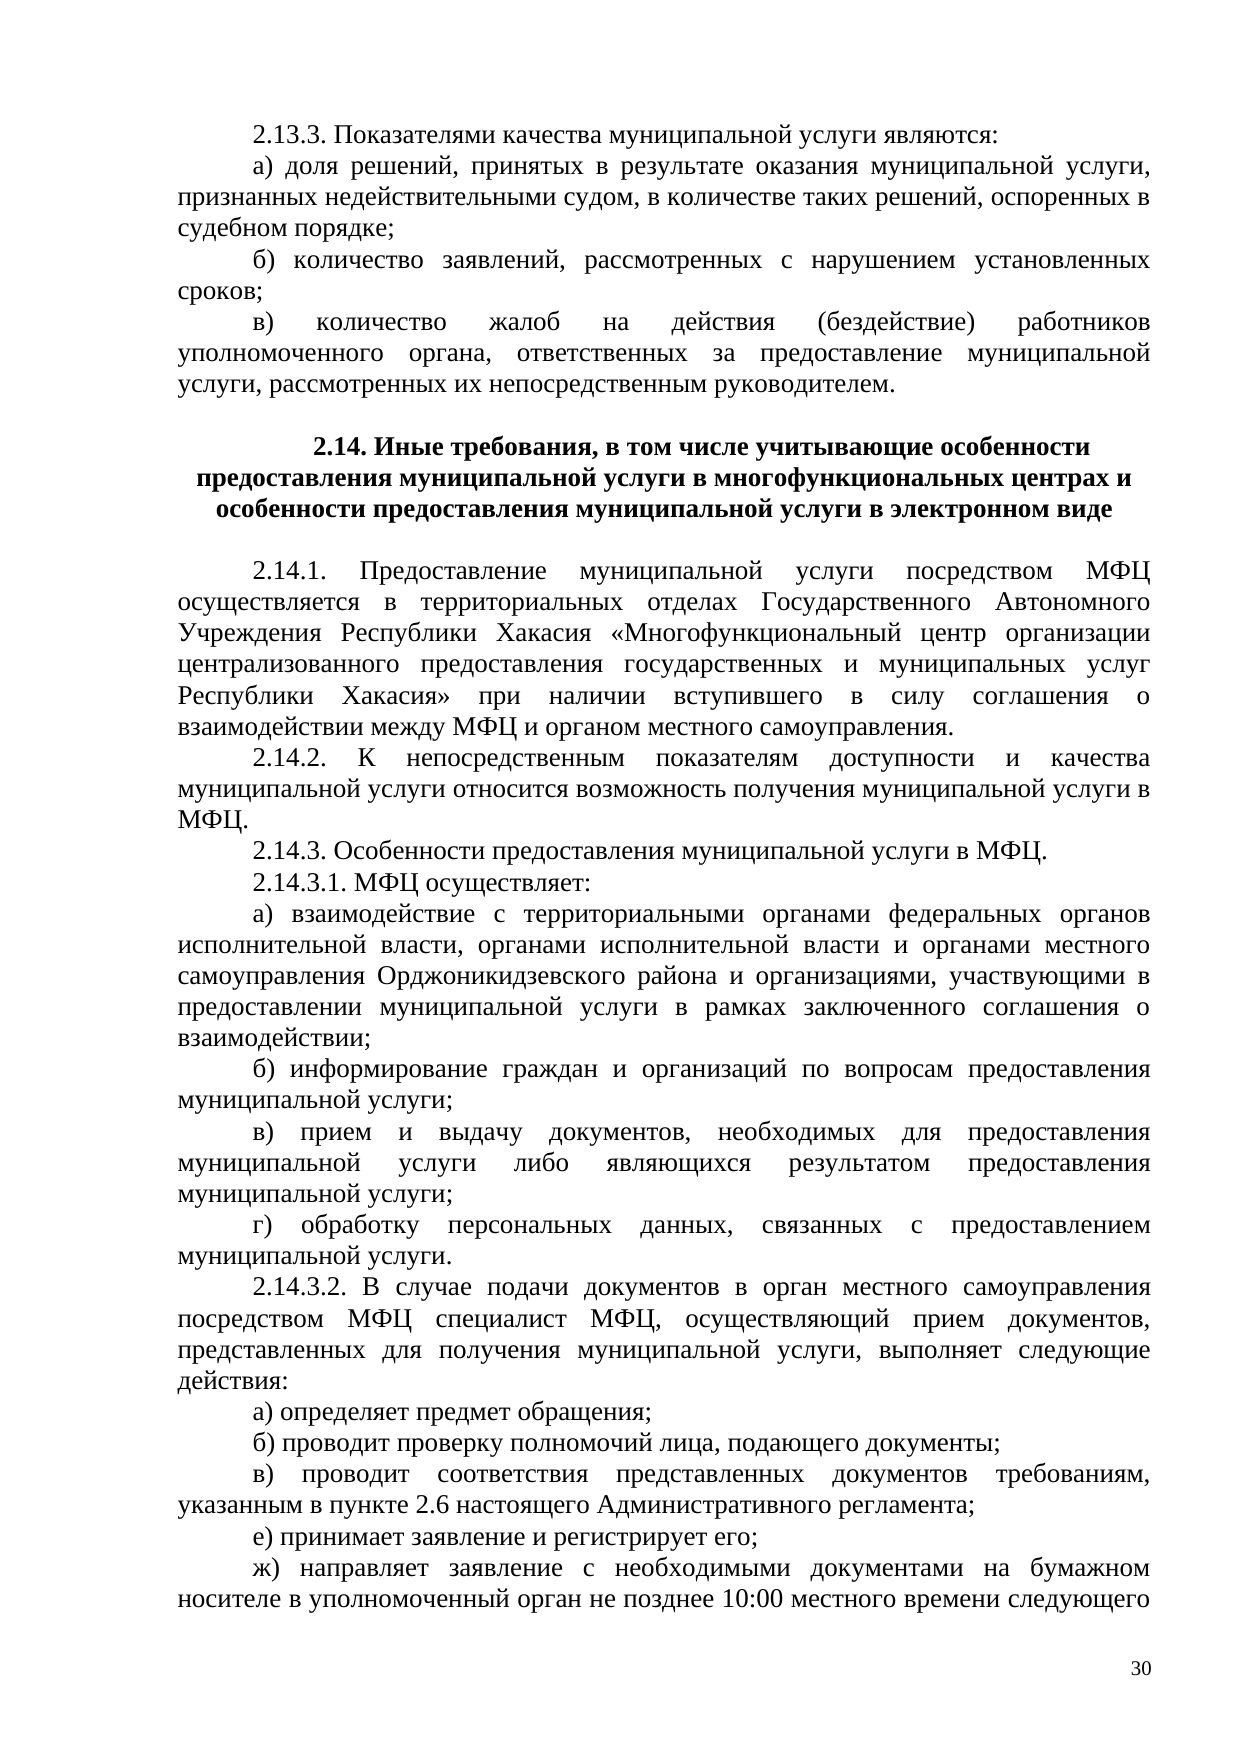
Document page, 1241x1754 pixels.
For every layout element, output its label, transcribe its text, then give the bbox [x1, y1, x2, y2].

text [177, 1551, 1152, 1613]
text а) взаимодействие с территориальными органами федеральных органов исполнительной власти, органами исполнительной власти и органами местного самоуправления Орджоникидзевского района и организациями, участвующими в предоставлении муниципальной услуги в рамках заключенного соглашения о взаимодействии; [177, 897, 1152, 1052]
text б) количество заявлений, рассмотренных с нарушением установленных сроков; [177, 243, 1152, 305]
text 2.14.2. К непосредственным показателям доступности и качества муниципальной услуги относится возможность получения муниципальной услуги в МФЦ. [177, 741, 1152, 834]
text а) определяет предмет обращения; [177, 1395, 1152, 1426]
text б) информирование граждан и организаций по вопросам предоставления муниципальной услуги; [177, 1052, 1152, 1115]
text 2.14.3. Особенности предоставления муниципальной услуги в МФЦ. [177, 834, 1152, 866]
text 2.14.1. Предоставление муниципальной услуги посредством МФЦ осуществляется в территориальных отделах Государственного Автономного Учреждения Республики Хакасия «Многофункциональный центр организации централизованного предоставления государственных и муниципальных услуг Республики Хакасия» при наличии вступившего в силу соглашения о взаимодействии между МФЦ и органом местного самоуправления. [177, 554, 1152, 741]
text е) принимает заявление и регистрирует его; [177, 1520, 1152, 1551]
text 2.13.3. Показателями качества муниципальной услуги являются: [177, 118, 1152, 149]
text 2.14.3.2. В случае подачи документов в орган местного самоуправления посредством МФЦ специалист МФЦ, осуществляющий прием документов, представленных для получения муниципальной услуги, выполняет следующие действия: [177, 1271, 1152, 1395]
text в) прием и выдачу документов, необходимых для предоставления муниципальной услуги либо являющихся результатом предоставления муниципальной услуги; [177, 1115, 1152, 1208]
text б) проводит проверку полномочий лица, подающего документы; [177, 1426, 1152, 1457]
text в) проводит соответствия представленных документов требованиям, указанным в пункте 2.6 настоящего Административного регламента; [177, 1457, 1152, 1520]
text а) доля решений, принятых в результате оказания муниципальной услуги, признанных недействительными судом, в количестве таких решений, оспоренных в судебном порядке; [177, 149, 1152, 243]
text 2.14.3.1. МФЦ осуществляет: [177, 866, 1152, 897]
text в) количество жалоб на действия (бездействие) работников уполномоченного органа, ответственных за предоставление муниципальной услуги, рассмотренных их непосредственным руководителем. [177, 305, 1152, 398]
text г) обработку персональных данных, связанных с предоставлением муниципальной услуги. [177, 1208, 1152, 1271]
text 2.14. Иные требования, в том числе учитывающие особенности предоставления муниципальной услуги в многофункциональных центрах и особенности предоставления муниципальной услуги в электронном виде [177, 429, 1152, 523]
